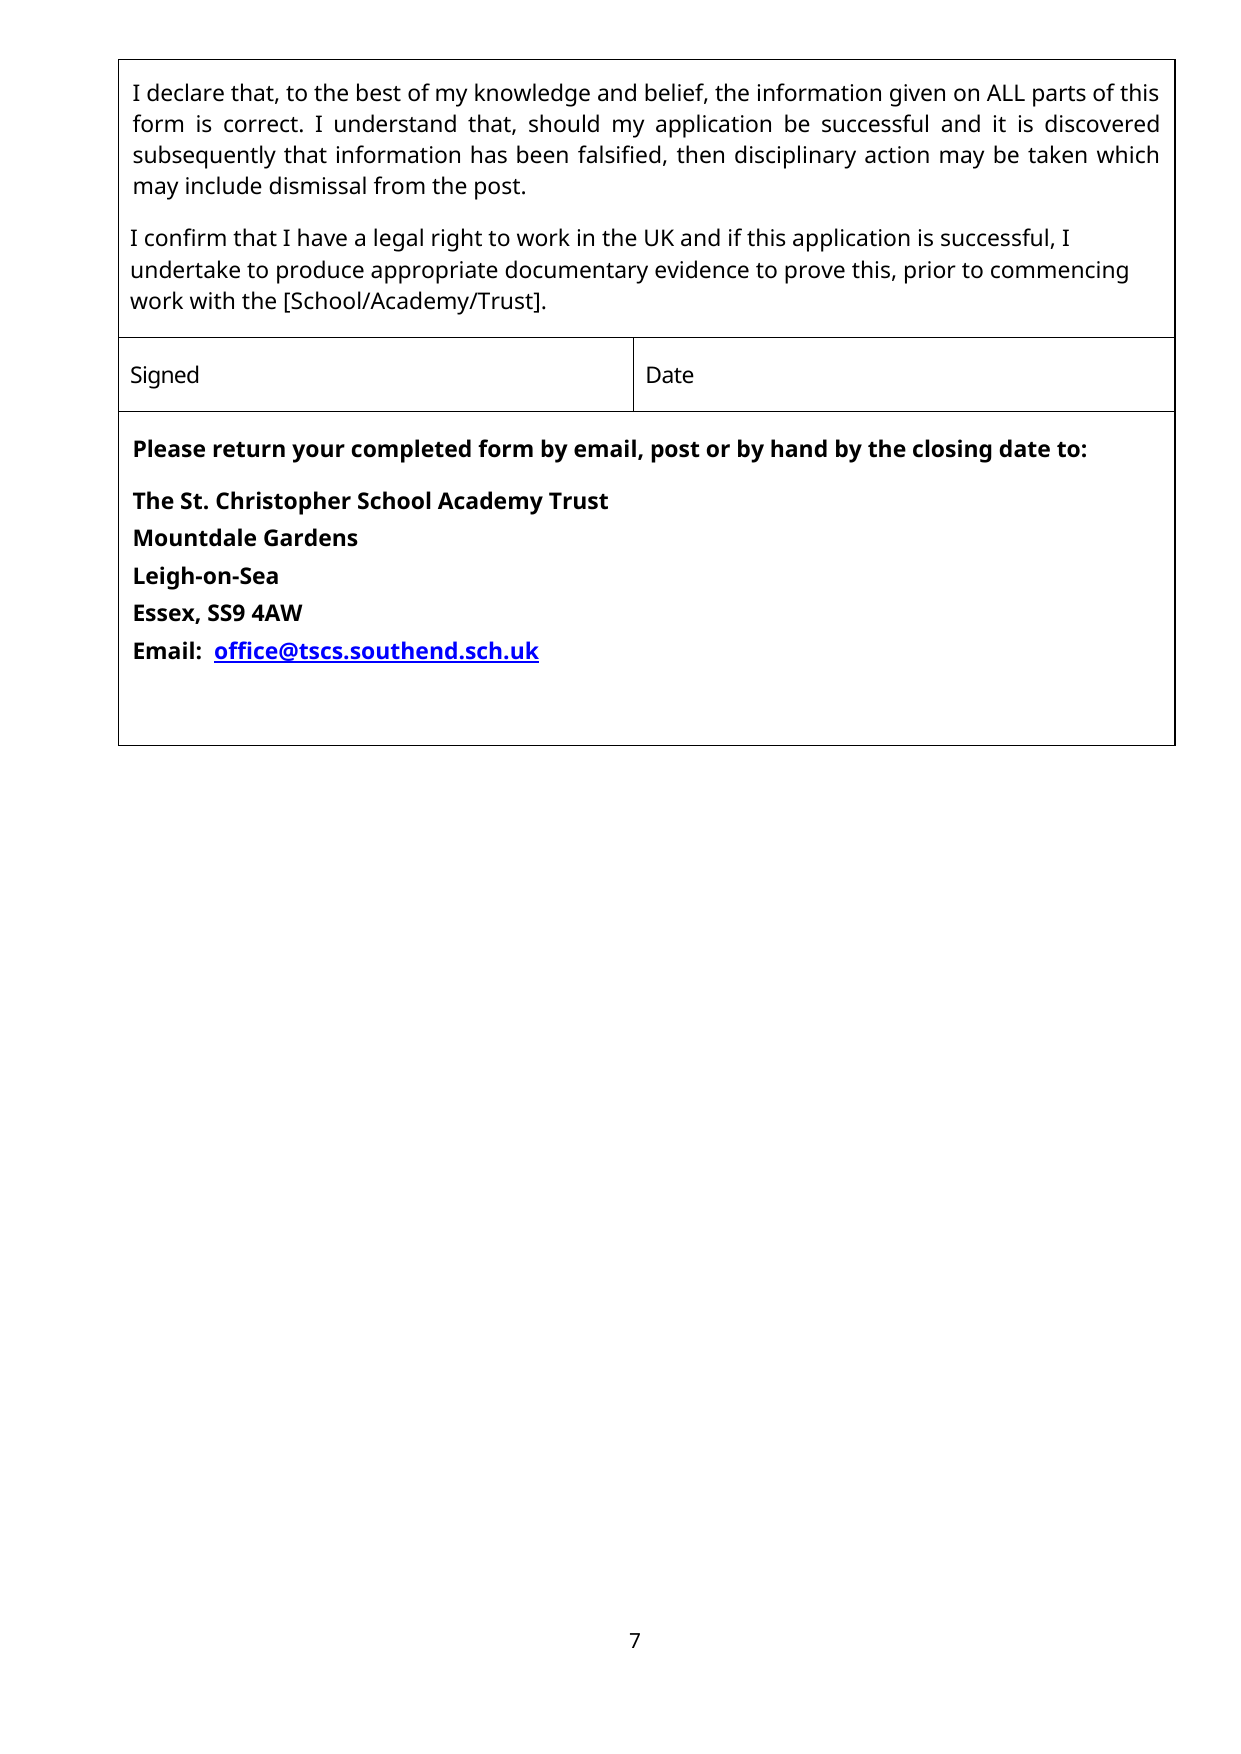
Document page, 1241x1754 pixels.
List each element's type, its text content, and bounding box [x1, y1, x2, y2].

table_cell I declare that, to the best of my knowledge and belief, the information given on ALL parts of this form is correct. I understand that, should my application be successful and it is discovered subsequently that information has been falsified, then disciplinary action may be taken which may include dismissal from the post. I confirm that I have a legal right to work in the UK and if this application is successful, I undertake to produce appropriate documentary evidence to prove this, prior to commencing work with the [School/Academy/Trust]. [119, 60, 1174, 337]
table_cell Please return your completed form by email, post or by hand by the closing date to: The St. Christopher School Academy Trust Mountdale Gardens Leigh-on-Sea Essex, SS9 4AW Email: office@tscs.southend.sch.uk [119, 412, 1174, 745]
table_cell Date [634, 338, 1174, 411]
table_cell Signed [119, 338, 633, 411]
